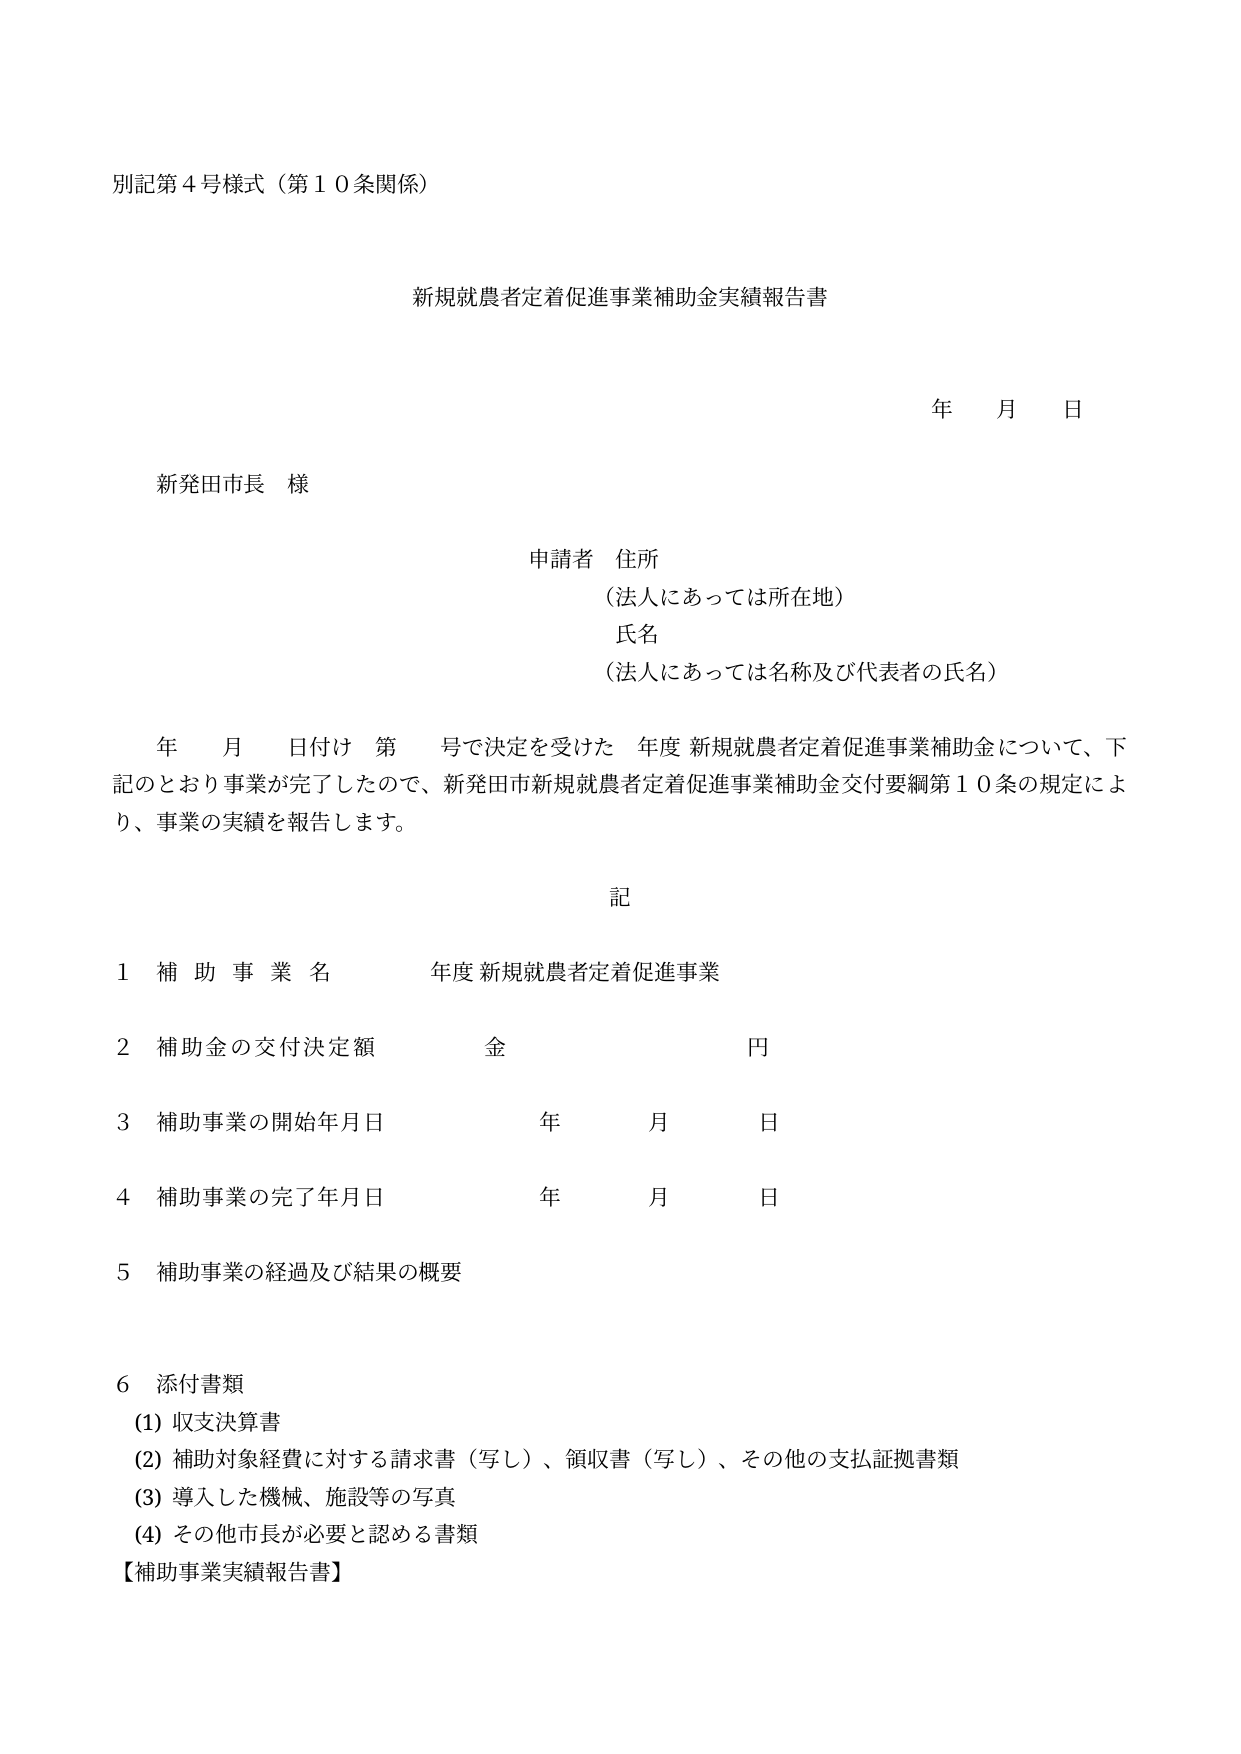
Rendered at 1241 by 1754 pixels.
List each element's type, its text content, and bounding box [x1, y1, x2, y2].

text ５ 補助事業の経過及び結果の概要 [112, 1252, 1128, 1289]
subtitle 記 [112, 877, 1128, 914]
text 年 月 日 [112, 389, 1084, 427]
text （法人にあっては所在地） [112, 577, 1128, 614]
text 別記第４号様式（第１０条関係） [112, 164, 1128, 202]
text 新規就農者定着促進事業補助金実績報告書 [112, 277, 1128, 314]
text 新発田市長 様 [112, 464, 1128, 502]
text １ 補助事業名 年度 新規就農者定着促進事業 [112, 952, 1128, 989]
text 申請者 住所 [112, 539, 1128, 577]
text ６ 添付書類 [112, 1364, 1128, 1402]
list 収支決算書 [134, 1402, 1128, 1439]
list その他市長が必要と認める書類 [134, 1514, 1128, 1552]
text 氏名 [112, 614, 1128, 652]
text ２ 補助金の交付決定額 金 円 [112, 1027, 1128, 1064]
text ４ 補助事業の完了年月日 年 月 日 [112, 1177, 1128, 1214]
text （法人にあっては名称及び代表者の氏名） [112, 652, 1128, 689]
list 導入した機械、施設等の写真 [134, 1477, 1128, 1514]
text 年 月 日付け 第 号で決定を受けた 年度 新規就農者定着促進事業補助金について、下記のとおり事業が完了したので、新発田市新規就農者定着促進事業補助金交付要綱第１０条の規定により、事業の実績を報告します。 [112, 727, 1128, 839]
list 補助対象経費に対する請求書（写し）、領収書（写し）、その他の支払証拠書類 [134, 1439, 1128, 1477]
text 【補助事業実績報告書】 [112, 1552, 1128, 1589]
text ３ 補助事業の開始年月日 年 月 日 [112, 1102, 1128, 1139]
